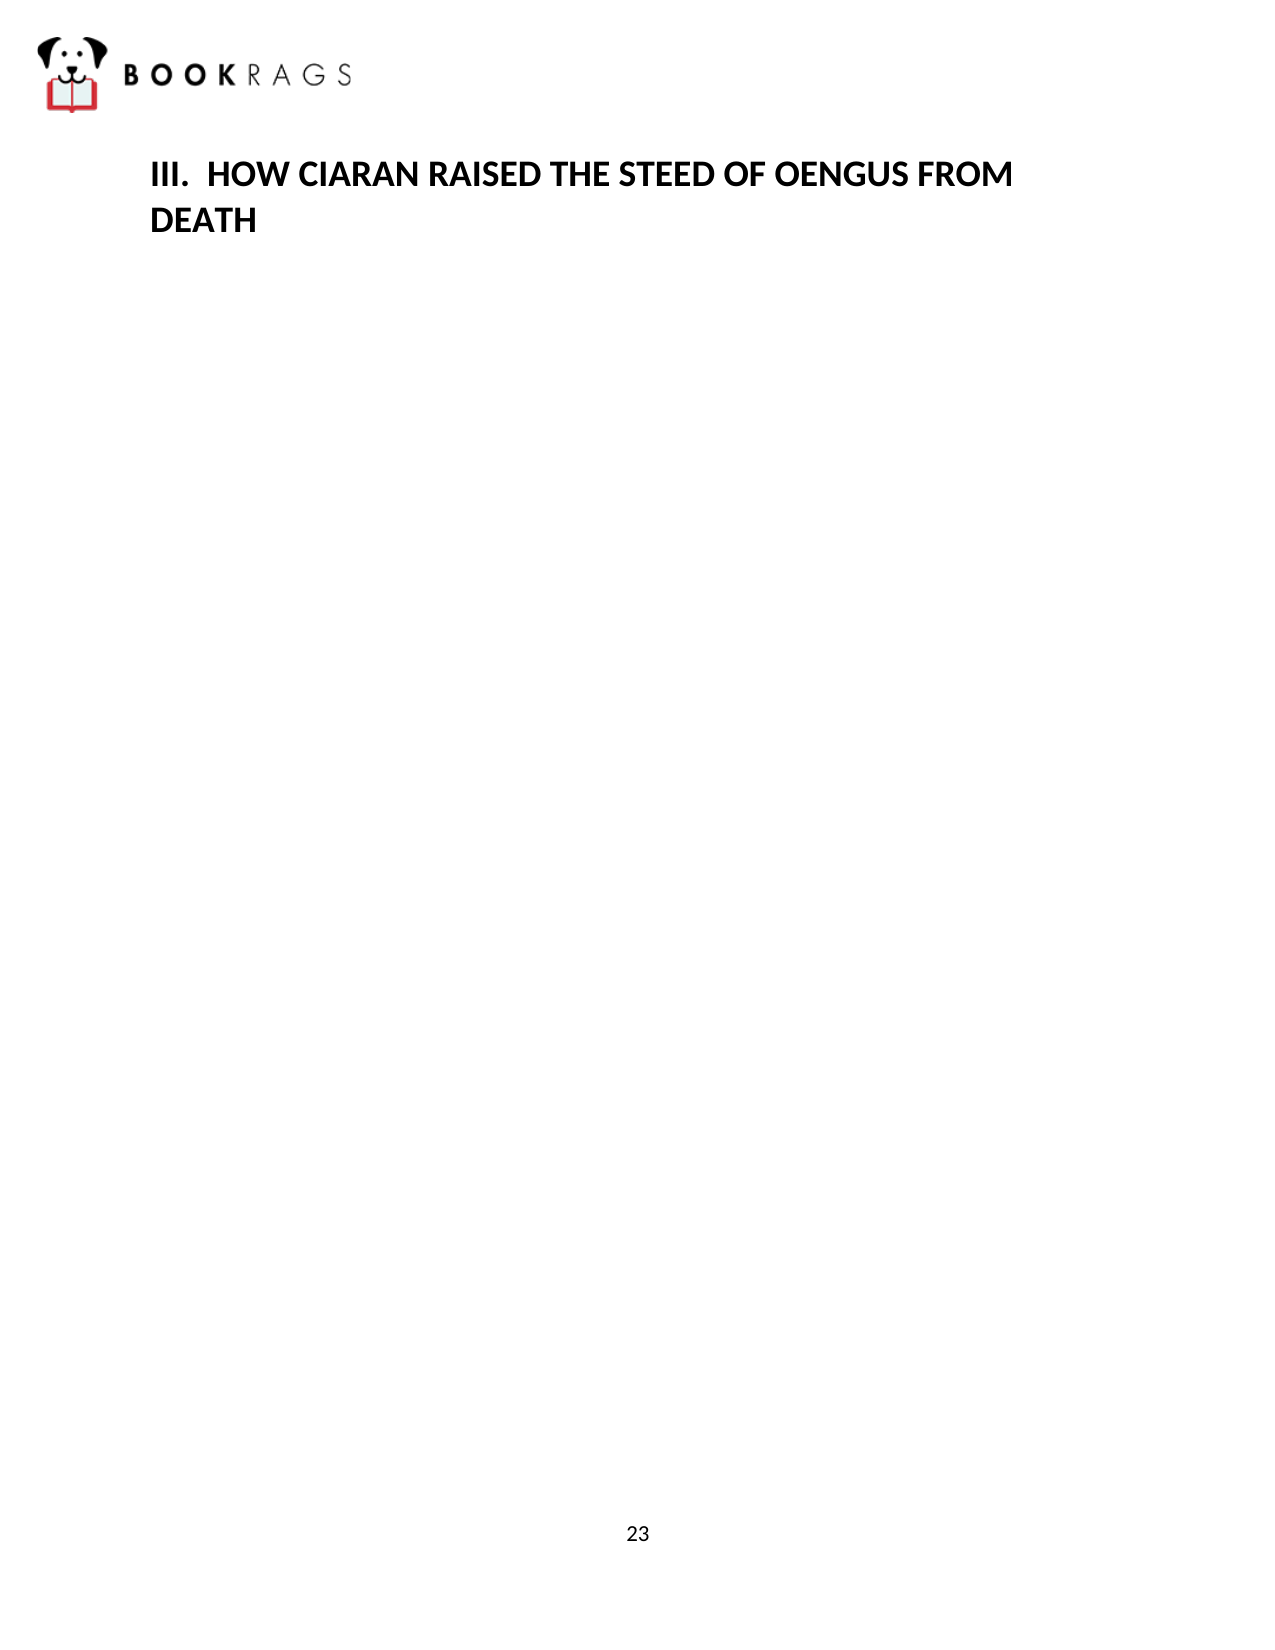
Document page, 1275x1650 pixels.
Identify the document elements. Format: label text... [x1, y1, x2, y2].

text III. HOW CIARAN RAISED THE STEED OF OENGUS FROM DEATH [150, 150, 1125, 242]
picture [37, 37, 351, 113]
